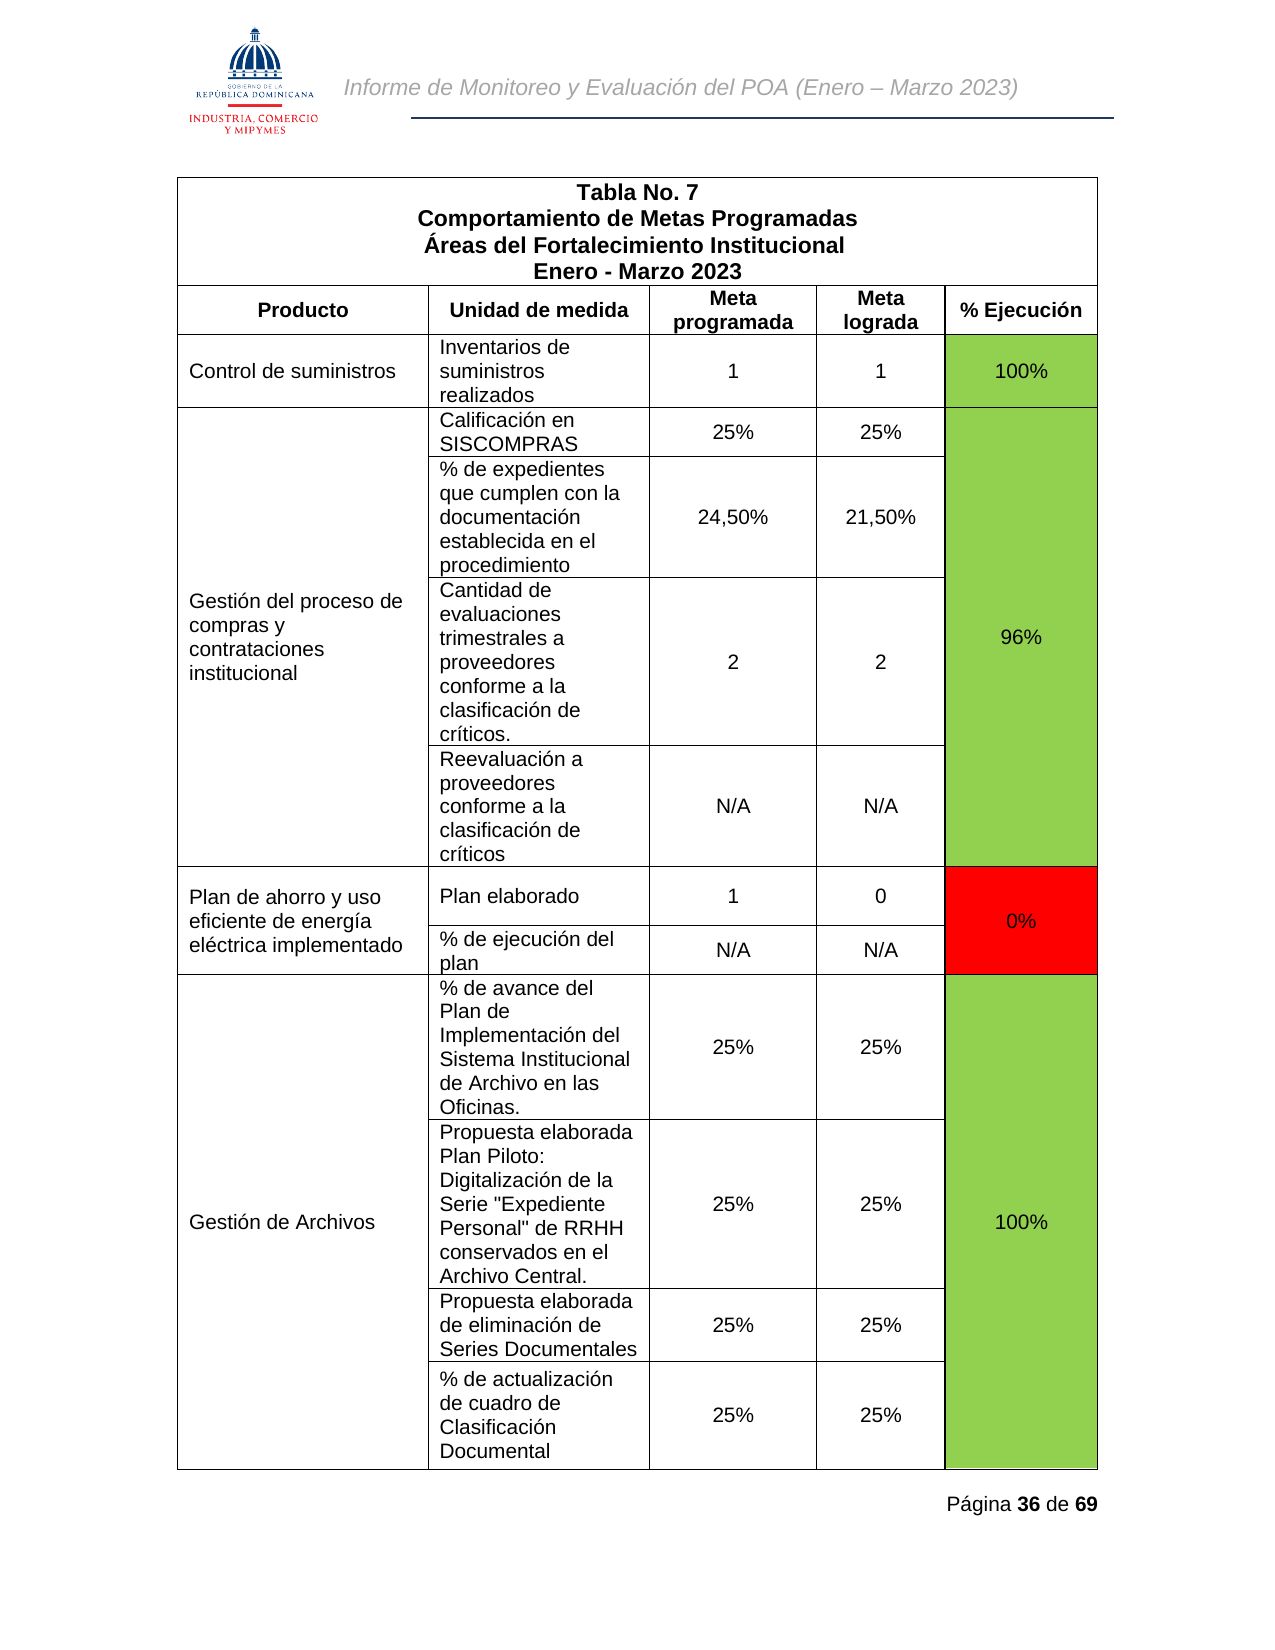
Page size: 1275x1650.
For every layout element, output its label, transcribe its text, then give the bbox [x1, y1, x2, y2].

table_cell Reevaluación a proveedores conforme a la clasificación de críticos [429, 746, 649, 866]
table_cell 25% [650, 408, 816, 456]
table_cell Calificación en SISCOMPRAS [429, 408, 649, 456]
table_cell Unidad de medida [429, 286, 649, 334]
table_cell 25% [650, 1120, 816, 1288]
table_header Tabla No. 7 Comportamiento de Metas Programadas Áreas del Fortalecimiento Institucional Enero - Marzo 2023 [178, 178, 1097, 285]
table_cell 24,50% [650, 457, 816, 577]
table_cell 25% [817, 1362, 944, 1468]
table_cell 25% [817, 1120, 944, 1288]
table_cell 25% [817, 975, 944, 1119]
table_cell 1 [650, 867, 816, 925]
table_cell % de ejecución del plan [429, 926, 649, 974]
table_cell % de expedientes que cumplen con la documentación establecida en el procedimiento [429, 457, 649, 577]
table_cell Control de suministros [178, 335, 428, 407]
table_cell % de actualización de cuadro de Clasificación Documental [429, 1362, 649, 1468]
table_cell Cantidad de evaluaciones trimestrales a proveedores conforme a la clasificación de críticos. [429, 578, 649, 745]
table_cell Gestión de Archivos [178, 975, 428, 1468]
table_cell N/A [817, 926, 944, 974]
table_cell Gestión del proceso de compras y contrataciones institucional [178, 408, 428, 866]
table_cell % Ejecución [946, 286, 1097, 334]
table_cell Inventarios de suministros realizados [429, 335, 649, 407]
table_cell Propuesta elaborada Plan Piloto: Digitalización de la Serie "Expediente Personal" de RRHH conservados en el Archivo Central. [429, 1120, 649, 1288]
table_cell Meta lograda [817, 286, 944, 334]
table_cell 0% [946, 867, 1097, 974]
table_cell 100% [946, 335, 1097, 407]
table_cell 1 [817, 335, 944, 407]
table_cell 1 [650, 335, 816, 407]
table_cell N/A [817, 746, 944, 866]
table_cell 25% [650, 975, 816, 1119]
table_cell N/A [650, 746, 816, 866]
table_cell 25% [817, 1289, 944, 1361]
table_cell 0 [817, 867, 944, 925]
table_cell Producto [178, 286, 428, 334]
picture [189, 25, 318, 134]
table_cell Plan elaborado [429, 867, 649, 925]
table_cell 25% [650, 1289, 816, 1361]
table_cell Plan de ahorro y uso eficiente de energía eléctrica implementado [178, 867, 428, 974]
table_cell 2 [650, 578, 816, 745]
table_cell 25% [817, 408, 944, 456]
table_cell 96% [946, 408, 1097, 866]
table_cell 21,50% [817, 457, 944, 577]
table_cell N/A [650, 926, 816, 974]
table_cell 2 [817, 578, 944, 745]
table_cell Propuesta elaborada de eliminación de Series Documentales [429, 1289, 649, 1361]
table_cell Meta programada [650, 286, 816, 334]
table_cell 100% [946, 975, 1097, 1468]
table_cell 25% [650, 1362, 816, 1468]
table_cell % de avance del Plan de Implementación del Sistema Institucional de Archivo en las Oficinas. [429, 975, 649, 1119]
